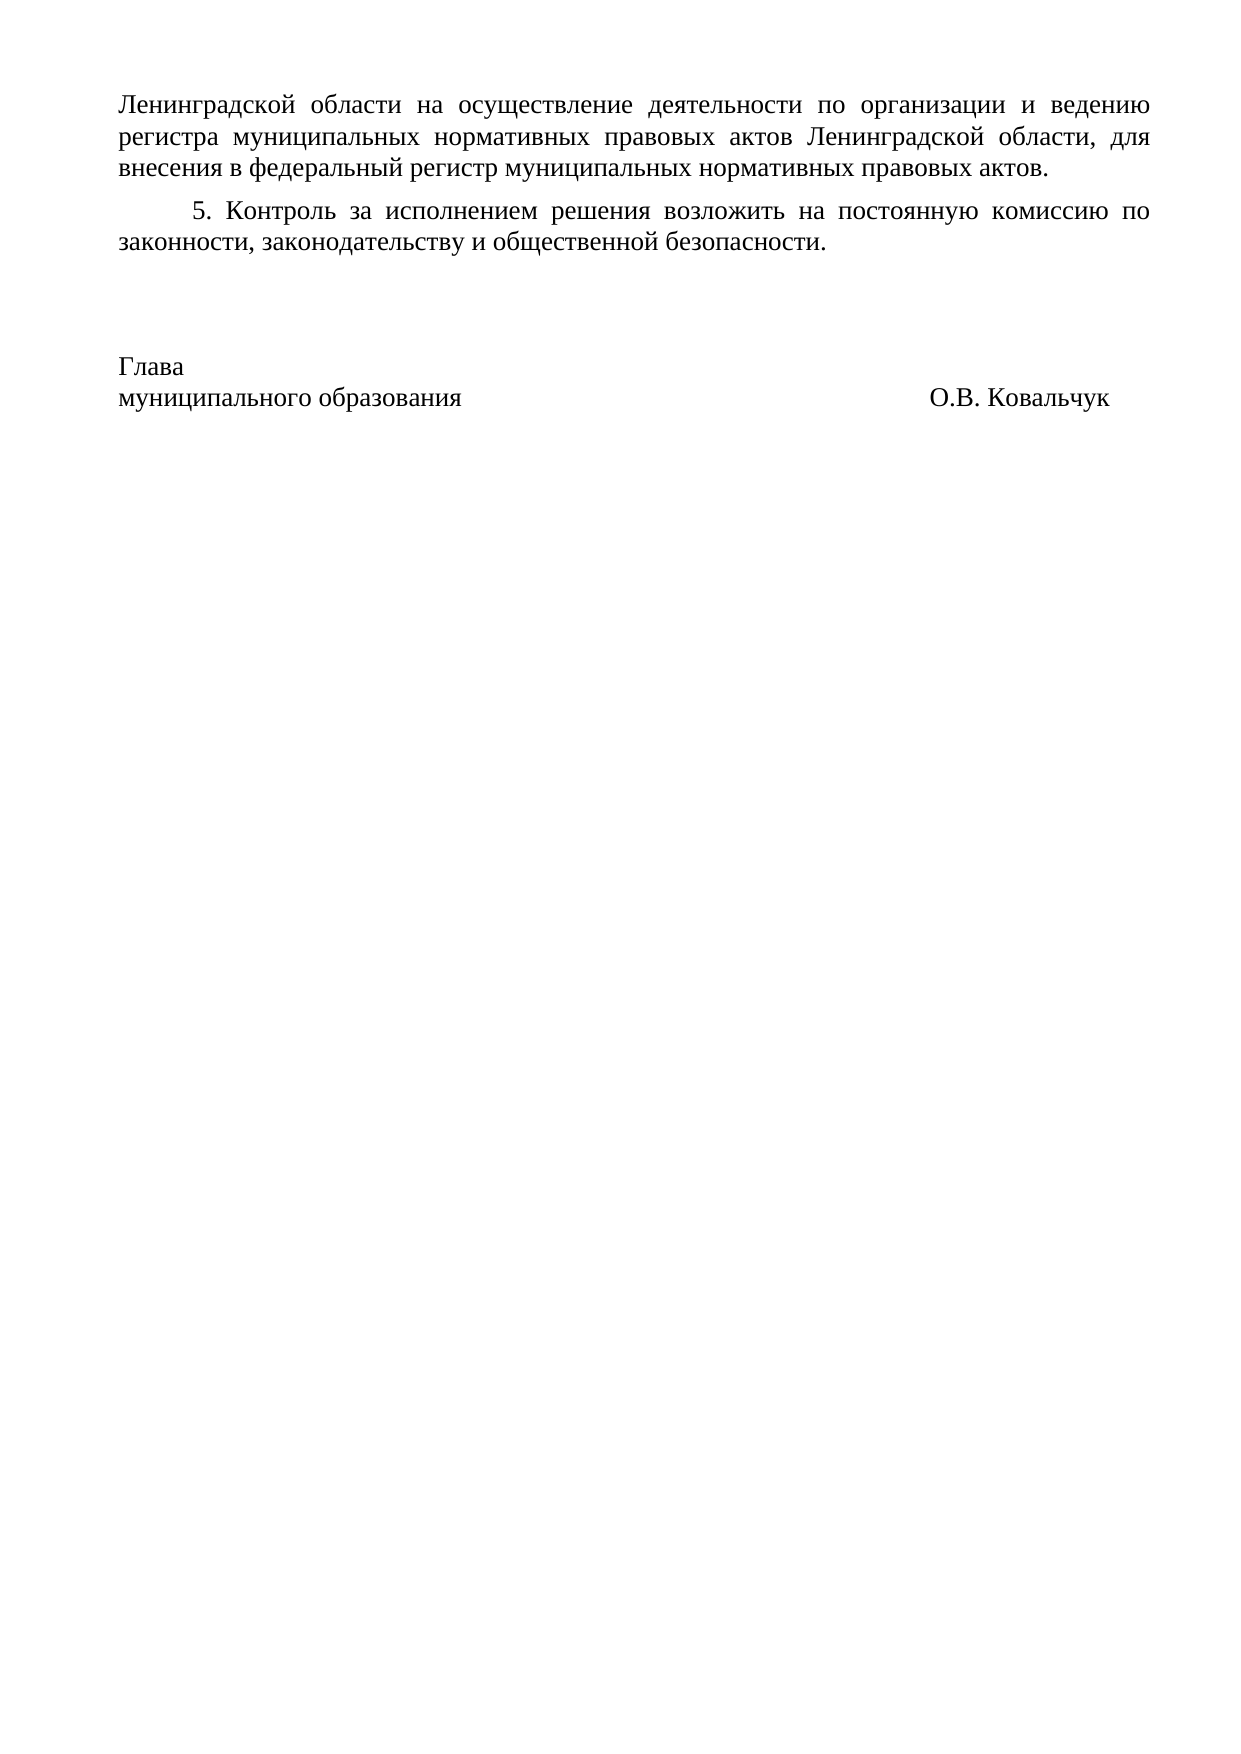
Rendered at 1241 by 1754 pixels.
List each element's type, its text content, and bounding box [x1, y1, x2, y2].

text Глава [118, 350, 1152, 381]
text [118, 89, 1152, 182]
text муниципального образования О.В. Ковальчук [118, 381, 1152, 412]
text 5. Контроль за исполнением решения возложить на постоянную комиссию по законности, законодательству и общественной безопасности. [118, 194, 1152, 256]
